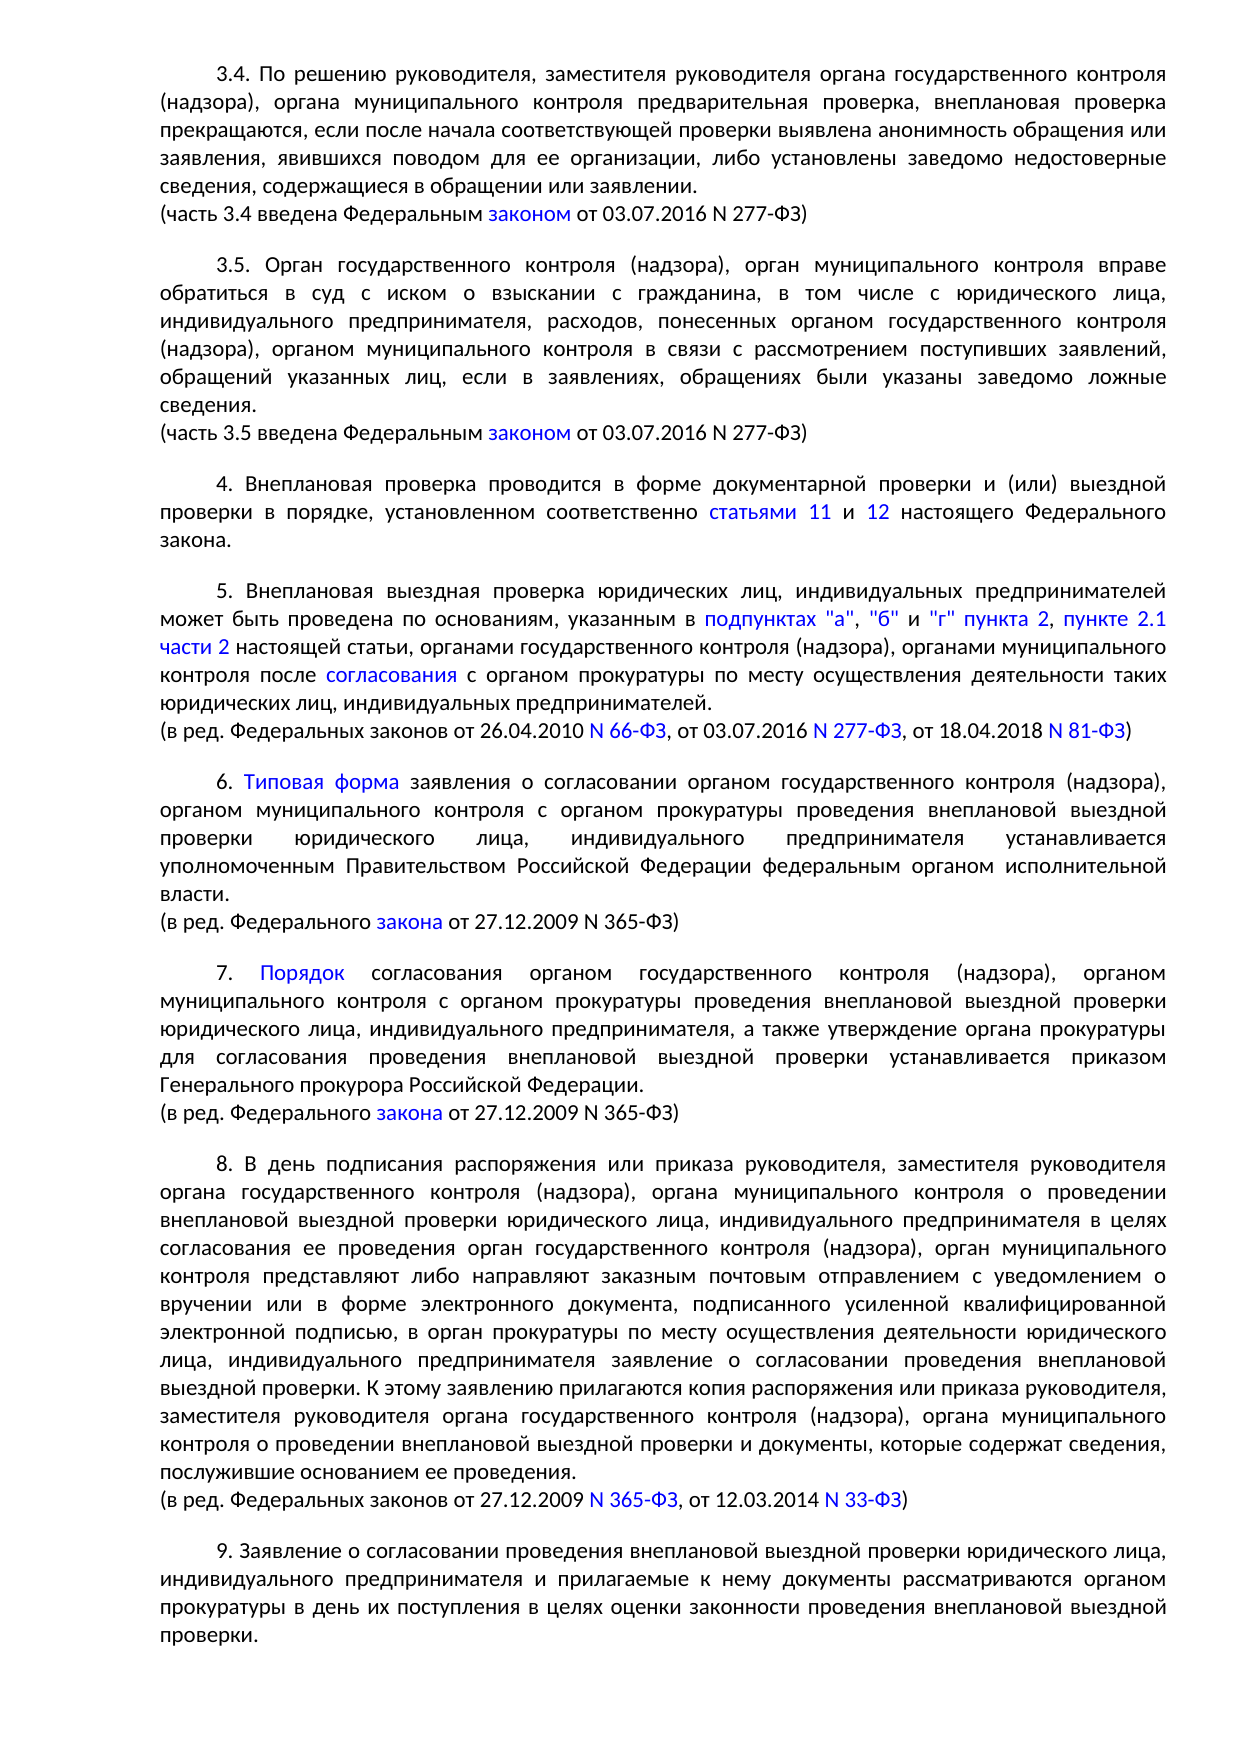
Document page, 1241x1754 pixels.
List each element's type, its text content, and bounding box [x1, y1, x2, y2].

text 3.5. Орган государственного контроля (надзора), орган муниципального контроля вправе обратиться в суд с иском о взыскании с гражданина, в том числе с юридического лица, индивидуального предпринимателя, расходов, понесенных органом государственного контроля (надзора), органом муниципального контроля в связи с рассмотрением поступивших заявлений, обращений указанных лиц, если в заявлениях, обращениях были указаны заведомо ложные сведения. [159, 250, 1167, 418]
text 7. Порядок согласования органом государственного контроля (надзора), органом муниципального контроля с органом прокуратуры проведения внеплановой выездной проверки юридического лица, индивидуального предпринимателя, а также утверждение органа прокуратуры для согласования проведения внеплановой выездной проверки устанавливается приказом Генерального прокурора Российской Федерации. [159, 958, 1167, 1098]
text (в ред. Федерального закона от 27.12.2009 N 365-ФЗ) [159, 1098, 1167, 1126]
text 6. Типовая форма заявления о согласовании органом государственного контроля (надзора), органом муниципального контроля с органом прокуратуры проведения внеплановой выездной проверки юридического лица, индивидуального предпринимателя устанавливается уполномоченным Правительством Российской Федерации федеральным органом исполнительной власти. [159, 767, 1167, 907]
text (часть 3.4 введена Федеральным законом от 03.07.2016 N 277-ФЗ) [159, 199, 1167, 227]
text (в ред. Федеральных законов от 26.04.2010 N 66-ФЗ, от 03.07.2016 N 277-ФЗ, от 18.04.2018 N 81-ФЗ) [159, 716, 1167, 744]
text (часть 3.5 введена Федеральным законом от 03.07.2016 N 277-ФЗ) [159, 418, 1167, 446]
text 9. Заявление о согласовании проведения внеплановой выездной проверки юридического лица, индивидуального предпринимателя и прилагаемые к нему документы рассматриваются органом прокуратуры в день их поступления в целях оценки законности проведения внеплановой выездной проверки. [159, 1536, 1167, 1648]
text 3.4. По решению руководителя, заместителя руководителя органа государственного контроля (надзора), органа муниципального контроля предварительная проверка, внеплановая проверка прекращаются, если после начала соответствующей проверки выявлена анонимность обращения или заявления, явившихся поводом для ее организации, либо установлены заведомо недостоверные сведения, содержащиеся в обращении или заявлении. [159, 59, 1167, 199]
text (в ред. Федерального закона от 27.12.2009 N 365-ФЗ) [159, 907, 1167, 935]
text 8. В день подписания распоряжения или приказа руководителя, заместителя руководителя органа государственного контроля (надзора), органа муниципального контроля о проведении внеплановой выездной проверки юридического лица, индивидуального предпринимателя в целях согласования ее проведения орган государственного контроля (надзора), орган муниципального контроля представляют либо направляют заказным почтовым отправлением с уведомлением о вручении или в форме электронного документа, подписанного усиленной квалифицированной электронной подписью, в орган прокуратуры по месту осуществления деятельности юридического лица, индивидуального предпринимателя заявление о согласовании проведения внеплановой выездной проверки. К этому заявлению прилагаются копия распоряжения или приказа руководителя, заместителя руководителя органа государственного контроля (надзора), органа муниципального контроля о проведении внеплановой выездной проверки и документы, которые содержат сведения, послужившие основанием ее проведения. [159, 1149, 1167, 1486]
text 4. Внеплановая проверка проводится в форме документарной проверки и (или) выездной проверки в порядке, установленном соответственно статьями 11 и 12 настоящего Федерального закона. [159, 469, 1167, 553]
text 5. Внеплановая выездная проверка юридических лиц, индивидуальных предпринимателей может быть проведена по основаниям, указанным в подпунктах "а", "б" и "г" пункта 2, пункте 2.1 части 2 настоящей статьи, органами государственного контроля (надзора), органами муниципального контроля после согласования с органом прокуратуры по месту осуществления деятельности таких юридических лиц, индивидуальных предпринимателей. [159, 576, 1167, 716]
text (в ред. Федеральных законов от 27.12.2009 N 365-ФЗ, от 12.03.2014 N 33-ФЗ) [159, 1486, 1167, 1513]
